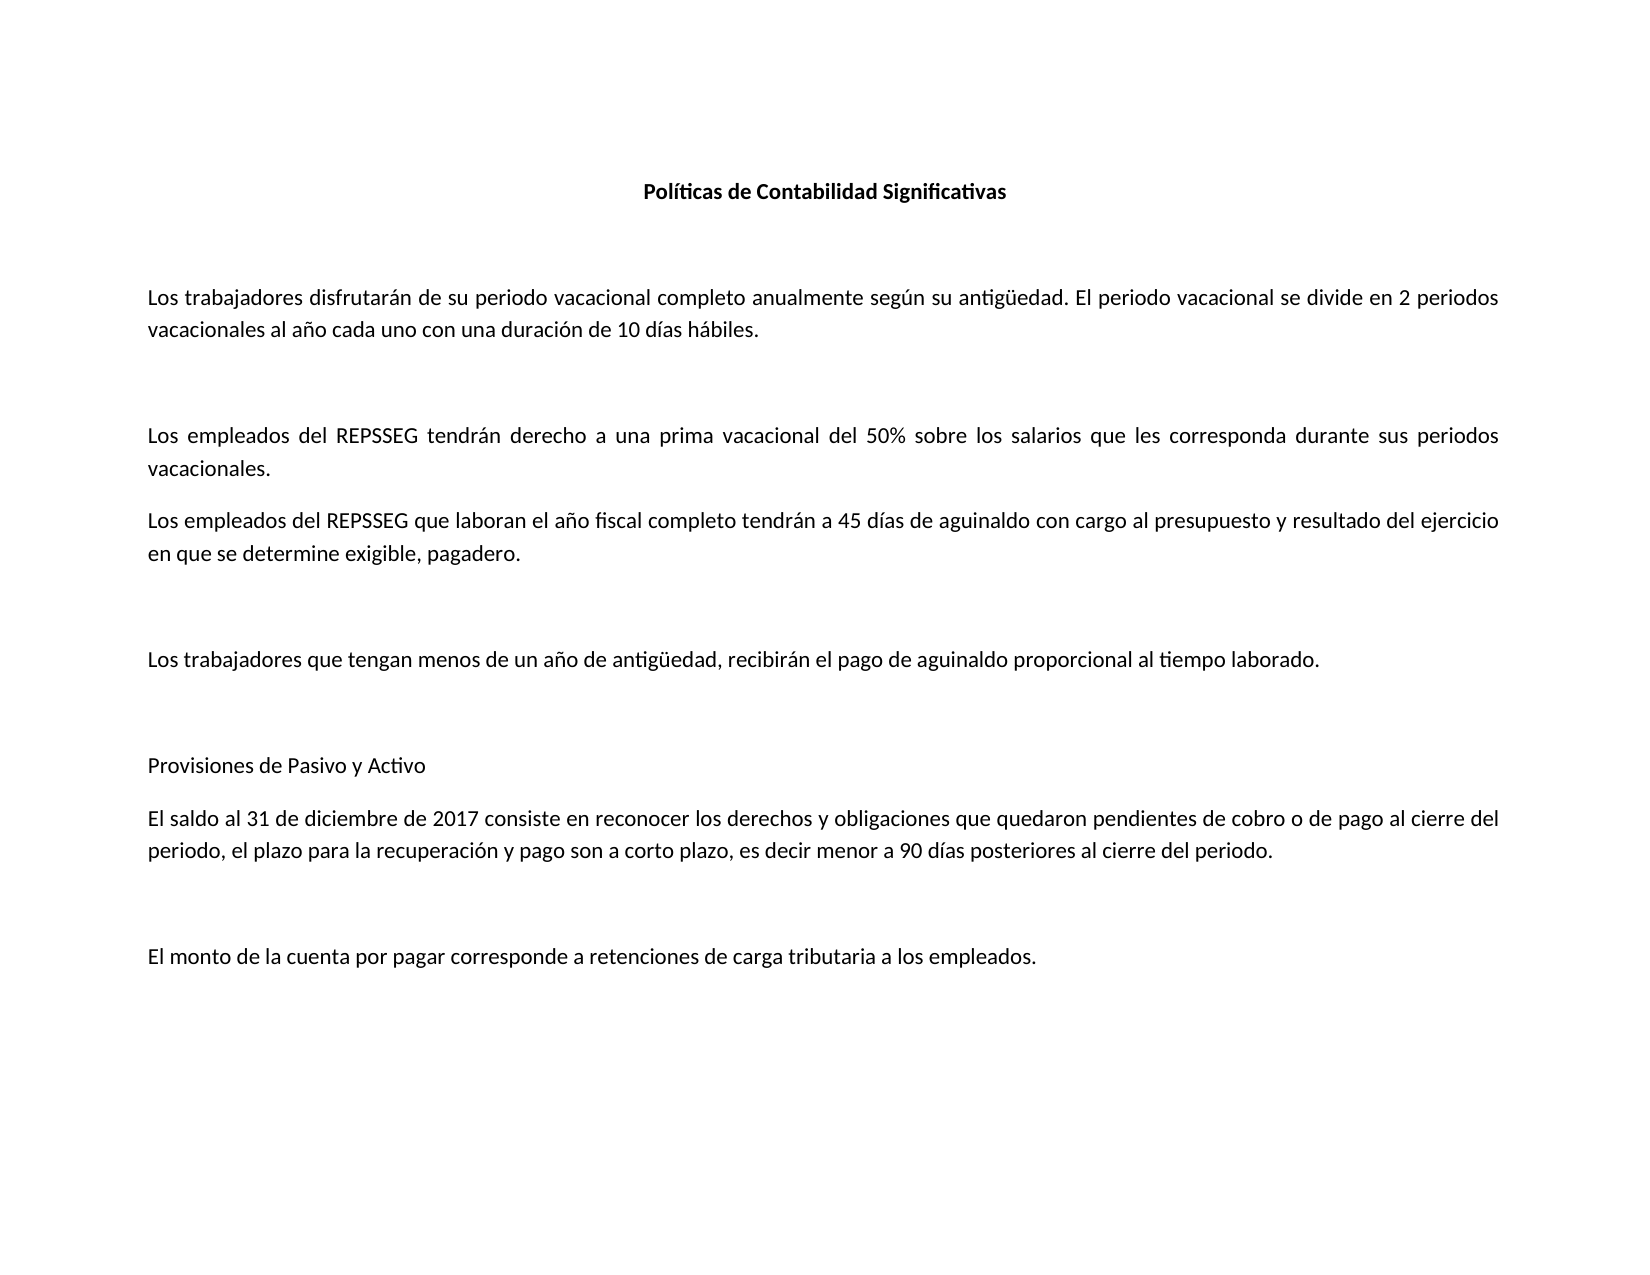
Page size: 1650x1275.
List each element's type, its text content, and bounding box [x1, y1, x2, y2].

text Los empleados del REPSSEG que laboran el año fiscal completo tendrán a 45 días de aguinaldo con cargo al presupuesto y resultado del ejercicio en que se determine exigible, pagadero. [148, 507, 1502, 567]
text Políticas de Contabilidad Significativas [148, 177, 1502, 205]
text Los trabajadores disfrutarán de su periodo vacacional completo anualmente según su antigüedad. El periodo vacacional se divide en 2 periodos vacacionales al año cada uno con una duración de 10 días hábiles. [148, 283, 1502, 343]
text Los trabajadores que tengan menos de un año de antigüedad, recibirán el pago de aguinaldo proporcional al tiempo laborado. [148, 645, 1502, 673]
text El monto de la cuenta por pagar corresponde a retenciones de carga tributaria a los empleados. [148, 942, 1502, 970]
text Los empleados del REPSSEG tendrán derecho a una prima vacacional del 50% sobre los salarios que les corresponda durante sus periodos vacacionales. [148, 421, 1502, 482]
text El saldo al 31 de diciembre de 2017 consiste en reconocer los derechos y obligaciones que quedaron pendientes de cobro o de pago al cierre del periodo, el plazo para la recuperación y pago son a corto plazo, es decir menor a 90 días posteriores al cierre del periodo. [148, 804, 1502, 864]
text Provisiones de Pasivo y Activo [148, 751, 1502, 779]
